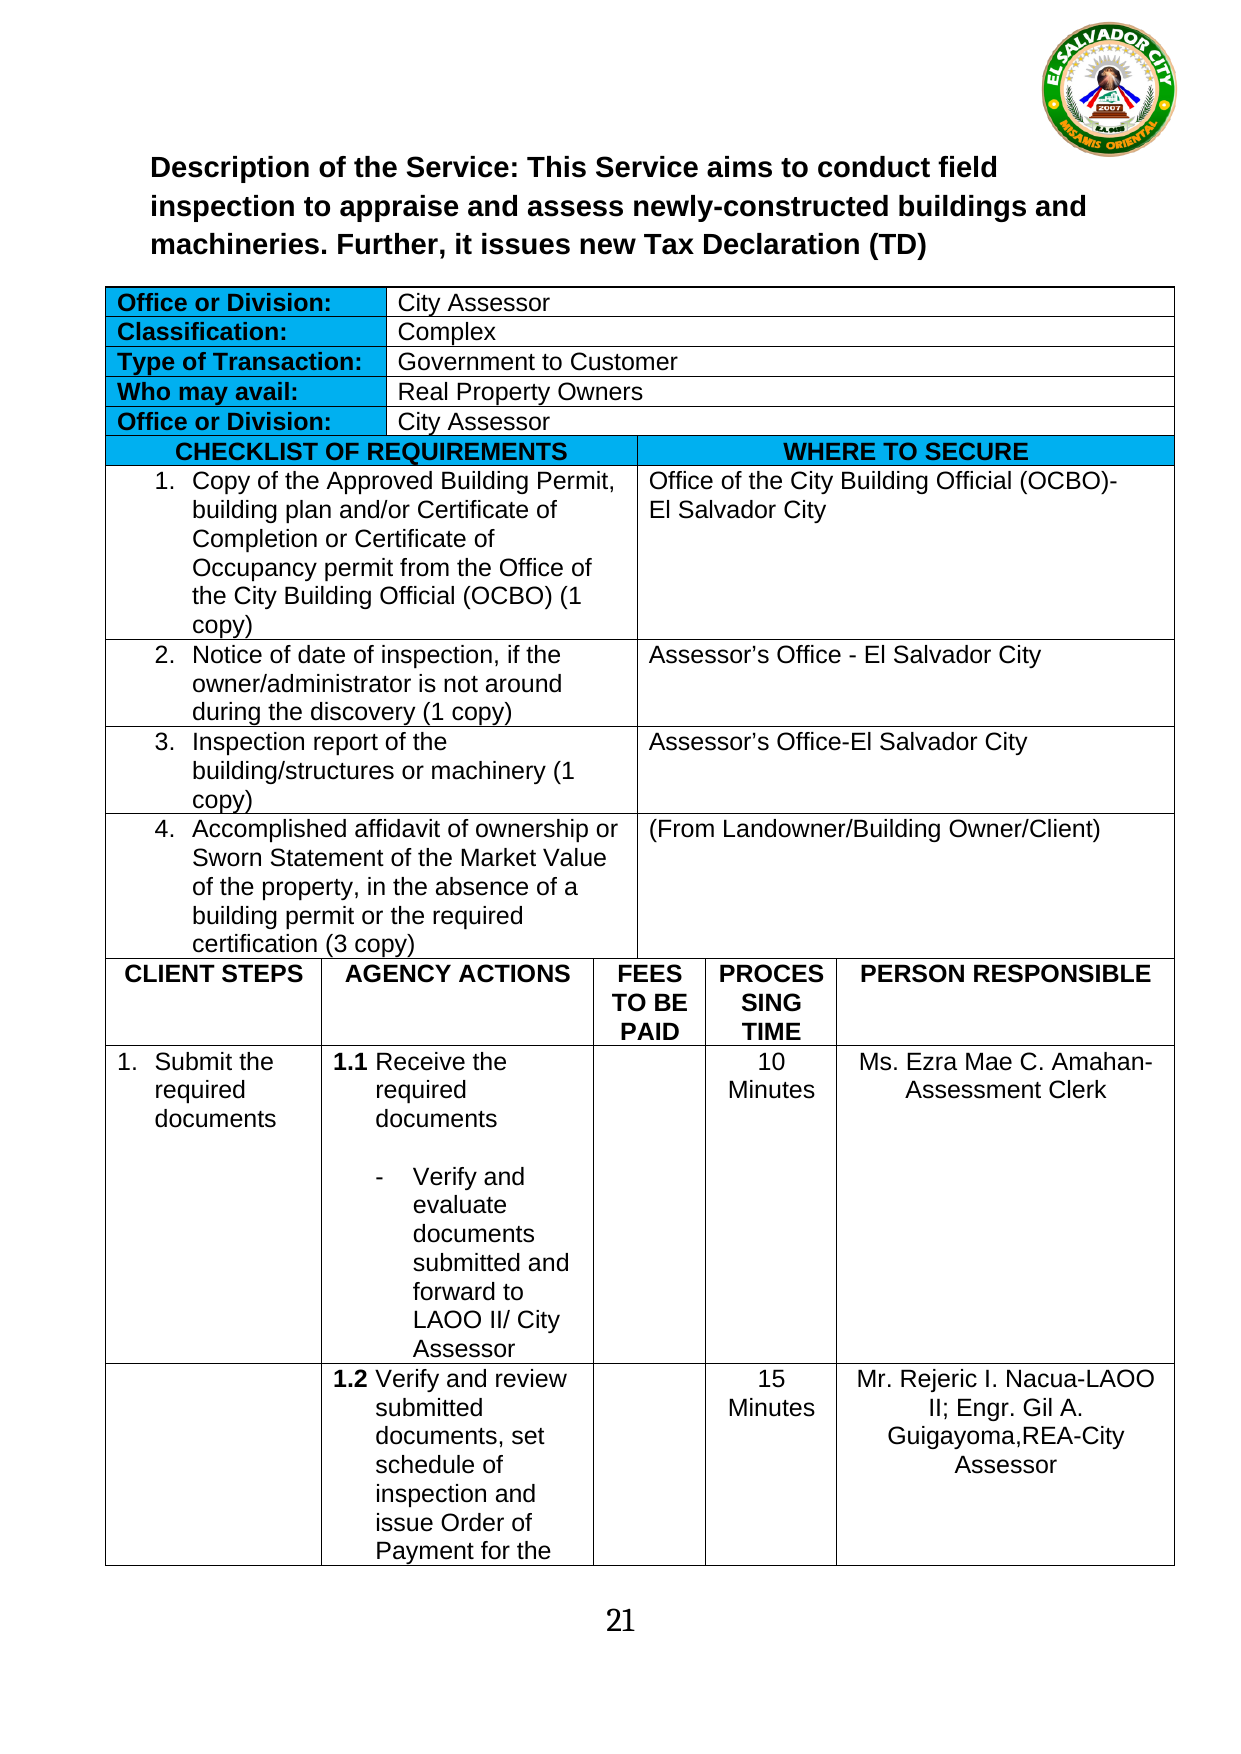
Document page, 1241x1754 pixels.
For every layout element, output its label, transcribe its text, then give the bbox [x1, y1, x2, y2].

table_cell Verify and review submitted documents, set schedule of inspection and issue Order of Payment for the inspection fee [322, 1364, 593, 1565]
table_cell Ms. Ezra Mae C. Amahan-Assessment Clerk [837, 1046, 1174, 1363]
table_cell Receive the required documents Verify and evaluate documents submitted and forward to LAOO II/ City Assessor [322, 1046, 593, 1363]
table_cell PROCESSING TIME [706, 959, 836, 1045]
table_cell [594, 1046, 705, 1363]
table_cell City Assessor [387, 407, 1174, 435]
text Description of the Service: This Service aims to conduct field inspection to appraise and assess newly-constructed buildings and machineries. Further, it issues new Tax Declaration (TD) [150, 150, 1090, 261]
table_cell Assessor’s Office-El Salvador City [638, 727, 1174, 813]
table_cell Mr. Rejeric I. Nacua-LAOO II; Engr. Gil A. Guigayoma,REA-City Assessor [837, 1364, 1174, 1565]
table_cell Office of the City Building Official (OCBO)- El Salvador City [638, 466, 1174, 639]
table_cell CHECKLIST OF REQUIREMENTS [106, 436, 637, 465]
table_cell WHERE TO SECURE [638, 436, 1174, 465]
table_cell Copy of the Approved Building Permit, building plan and/or Certificate of Completion or Certificate of Occupancy permit from the Office of the City Building Official (OCBO) (1 copy) [106, 466, 637, 639]
table_header City Assessor [387, 288, 1174, 316]
table_cell Submit the required documents [106, 1046, 321, 1363]
table_cell Classification: [106, 317, 386, 346]
table_cell Type of Transaction: [106, 347, 386, 376]
table_cell Who may avail: [106, 377, 386, 406]
table_cell FEES TO BE PAID [594, 959, 705, 1045]
table_cell Complex [387, 317, 1174, 346]
table_cell AGENCY ACTIONS [322, 959, 593, 1045]
table_cell 15 Minutes [706, 1364, 836, 1565]
table_cell Office or Division: [106, 407, 386, 435]
table_cell PERSON RESPONSIBLE [837, 959, 1174, 1045]
table_cell 10 Minutes [706, 1046, 836, 1363]
table_cell Notice of date of inspection, if the owner/administrator is not around during the discovery (1 copy) [106, 640, 637, 726]
table_cell Government to Customer [387, 347, 1174, 376]
table_cell (From Landowner/Building Owner/Client) [638, 814, 1174, 958]
table_cell Inspection report of the building/structures or machinery (1 copy) [106, 727, 637, 813]
table_header Office or Division: [106, 288, 386, 316]
table_cell Accomplished affidavit of ownership or Sworn Statement of the Market Value of the property, in the absence of a building permit or the required certification (3 copy) [106, 814, 637, 958]
table_cell [106, 1364, 321, 1565]
table_cell CLIENT STEPS [106, 959, 321, 1045]
picture [1037, 15, 1178, 163]
table_cell [594, 1364, 705, 1565]
table_cell Assessor’s Office - El Salvador City [638, 640, 1174, 726]
table_cell Real Property Owners [387, 377, 1174, 406]
